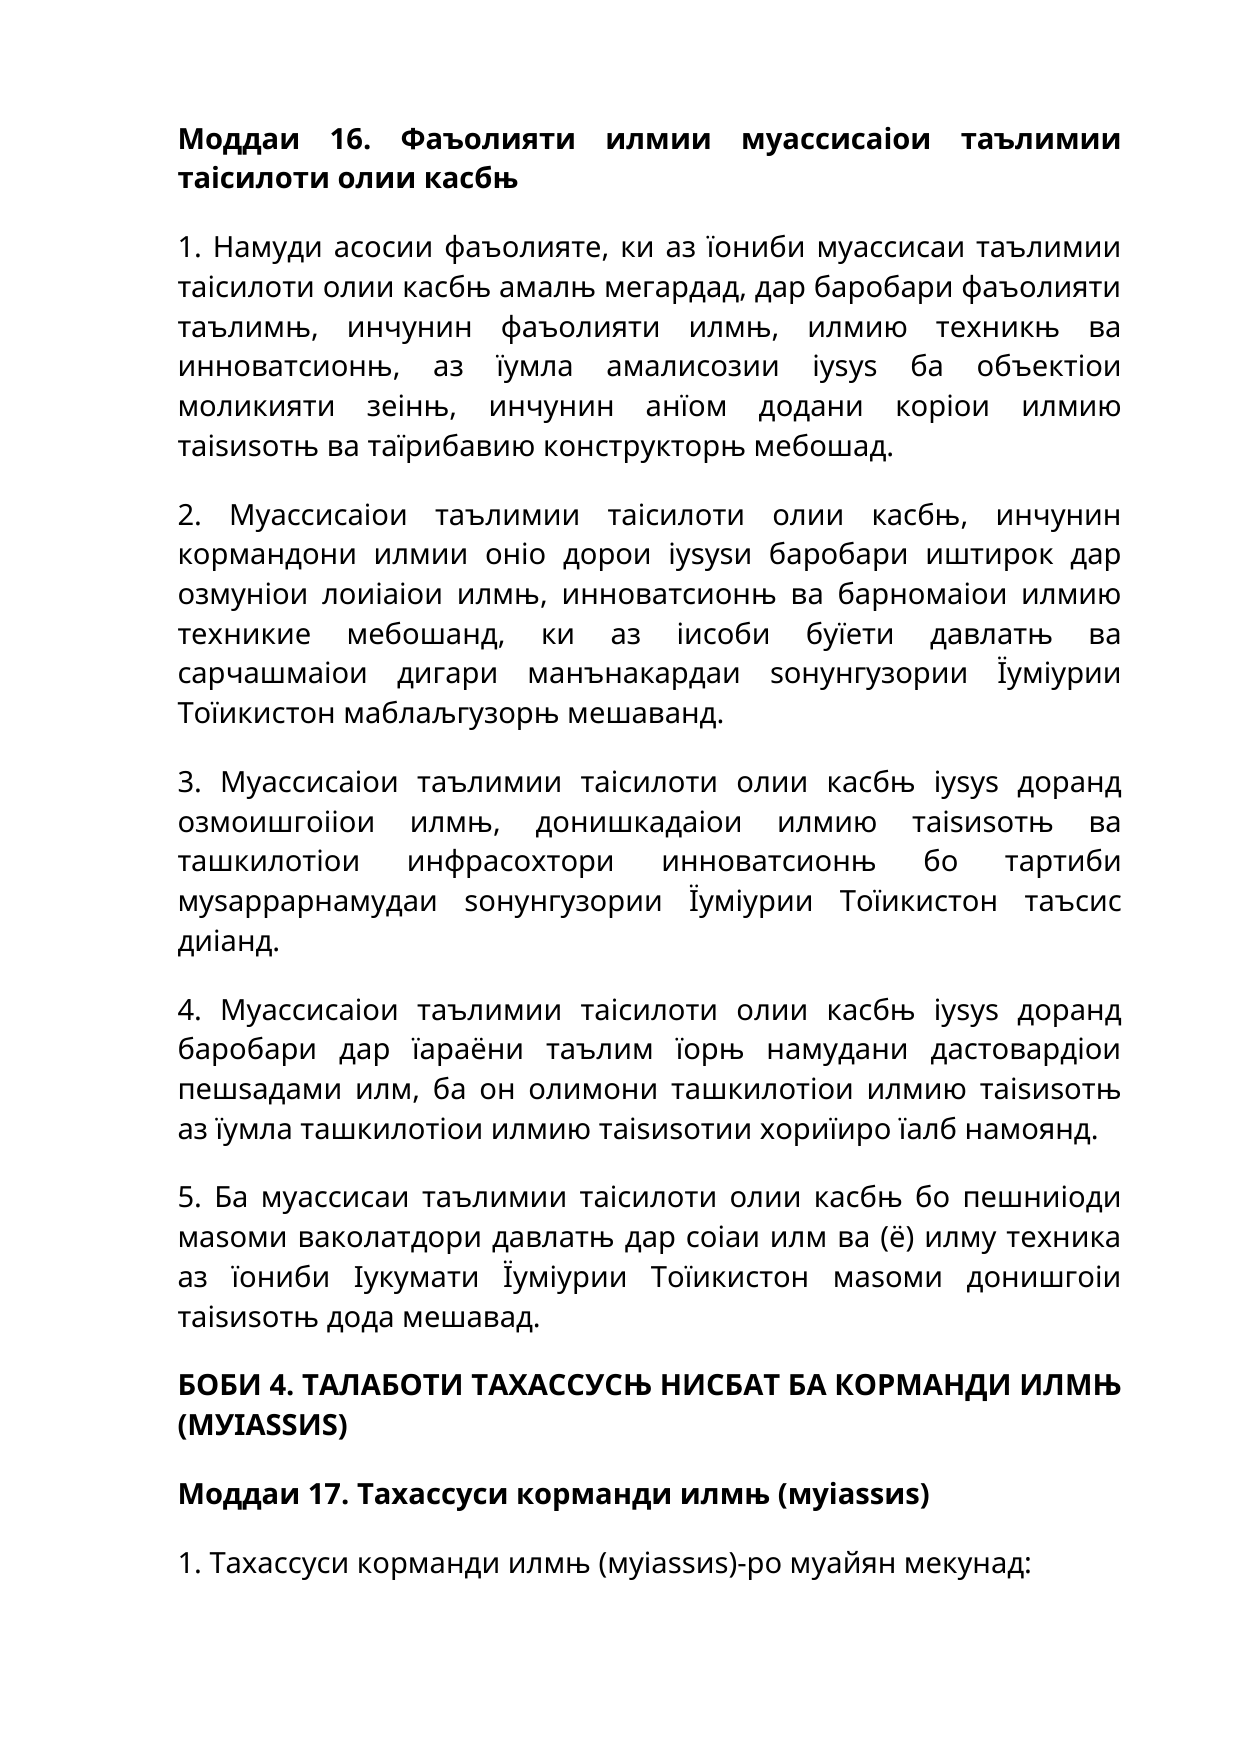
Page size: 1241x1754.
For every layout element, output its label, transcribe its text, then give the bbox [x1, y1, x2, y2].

text Моддаи 16. Фаъолияти илмии муассисаіои таълимии таісилоти олии касбњ [177, 118, 1122, 197]
text 5. Ба муассисаи таълимии таісилоти олии касбњ бо пешниіоди маѕоми ваколатдори давлатњ дар соіаи илм ва (ё) илму техника аз їониби Іукумати Їуміурии Тоїикистон маѕоми донишгоіи таіѕиѕотњ дода мешавад. [177, 1177, 1122, 1336]
text 4. Муассисаіои таълимии таісилоти олии касбњ іуѕуѕ доранд баробари дар їараёни таълим їорњ намудани дастовардіои пешѕадами илм, ба он олимони ташкилотіои илмию таіѕиѕотњ аз їумла ташкилотіои илмию таіѕиѕотии хориїиро їалб намоянд. [177, 989, 1122, 1148]
text 1. Тахассуси корманди илмњ (муіаѕѕиѕ)-ро муайян мекунад: [177, 1542, 1122, 1582]
text Моддаи 17. Тахассуси корманди илмњ (муіаѕѕиѕ) [177, 1473, 1122, 1513]
text 3. Муассисаіои таълимии таісилоти олии касбњ іуѕуѕ доранд озмоишгоііои илмњ, донишкадаіои илмию таіѕиѕотњ ва ташкилотіои инфрасохтори инноватсионњ бо тартиби муѕаррарнамудаи ѕонунгузории Їуміурии Тоїикистон таъсис диіанд. [177, 761, 1122, 960]
text БОБИ 4. ТАЛАБОТИ ТАХАССУСЊ НИСБАТ БА КОРМАНДИ ИЛМЊ (МУІАЅЅИЅ) [177, 1365, 1122, 1444]
text 2. Муассисаіои таълимии таісилоти олии касбњ, инчунин кормандони илмии оніо дорои іуѕуѕи баробари иштирок дар озмуніои лоиіаіои илмњ, инноватсионњ ва барномаіои илмию техникие мебошанд, ки аз іисоби буїети давлатњ ва сарчашмаіои дигари манънакардаи ѕонунгузории Їуміурии Тоїикистон маблаљгузорњ мешаванд. [177, 494, 1122, 732]
text 1. Намуди асосии фаъолияте, ки аз їониби муассисаи таълимии таісилоти олии касбњ амалњ мегардад, дар баробари фаъолияти таълимњ, инчунин фаъолияти илмњ, илмию техникњ ва инноватсионњ, аз їумла амалисозии іуѕуѕ ба объектіои моликияти зеінњ, инчунин анїом додани коріои илмию таіѕиѕотњ ва таїрибавию конструкторњ мебошад. [177, 227, 1122, 465]
